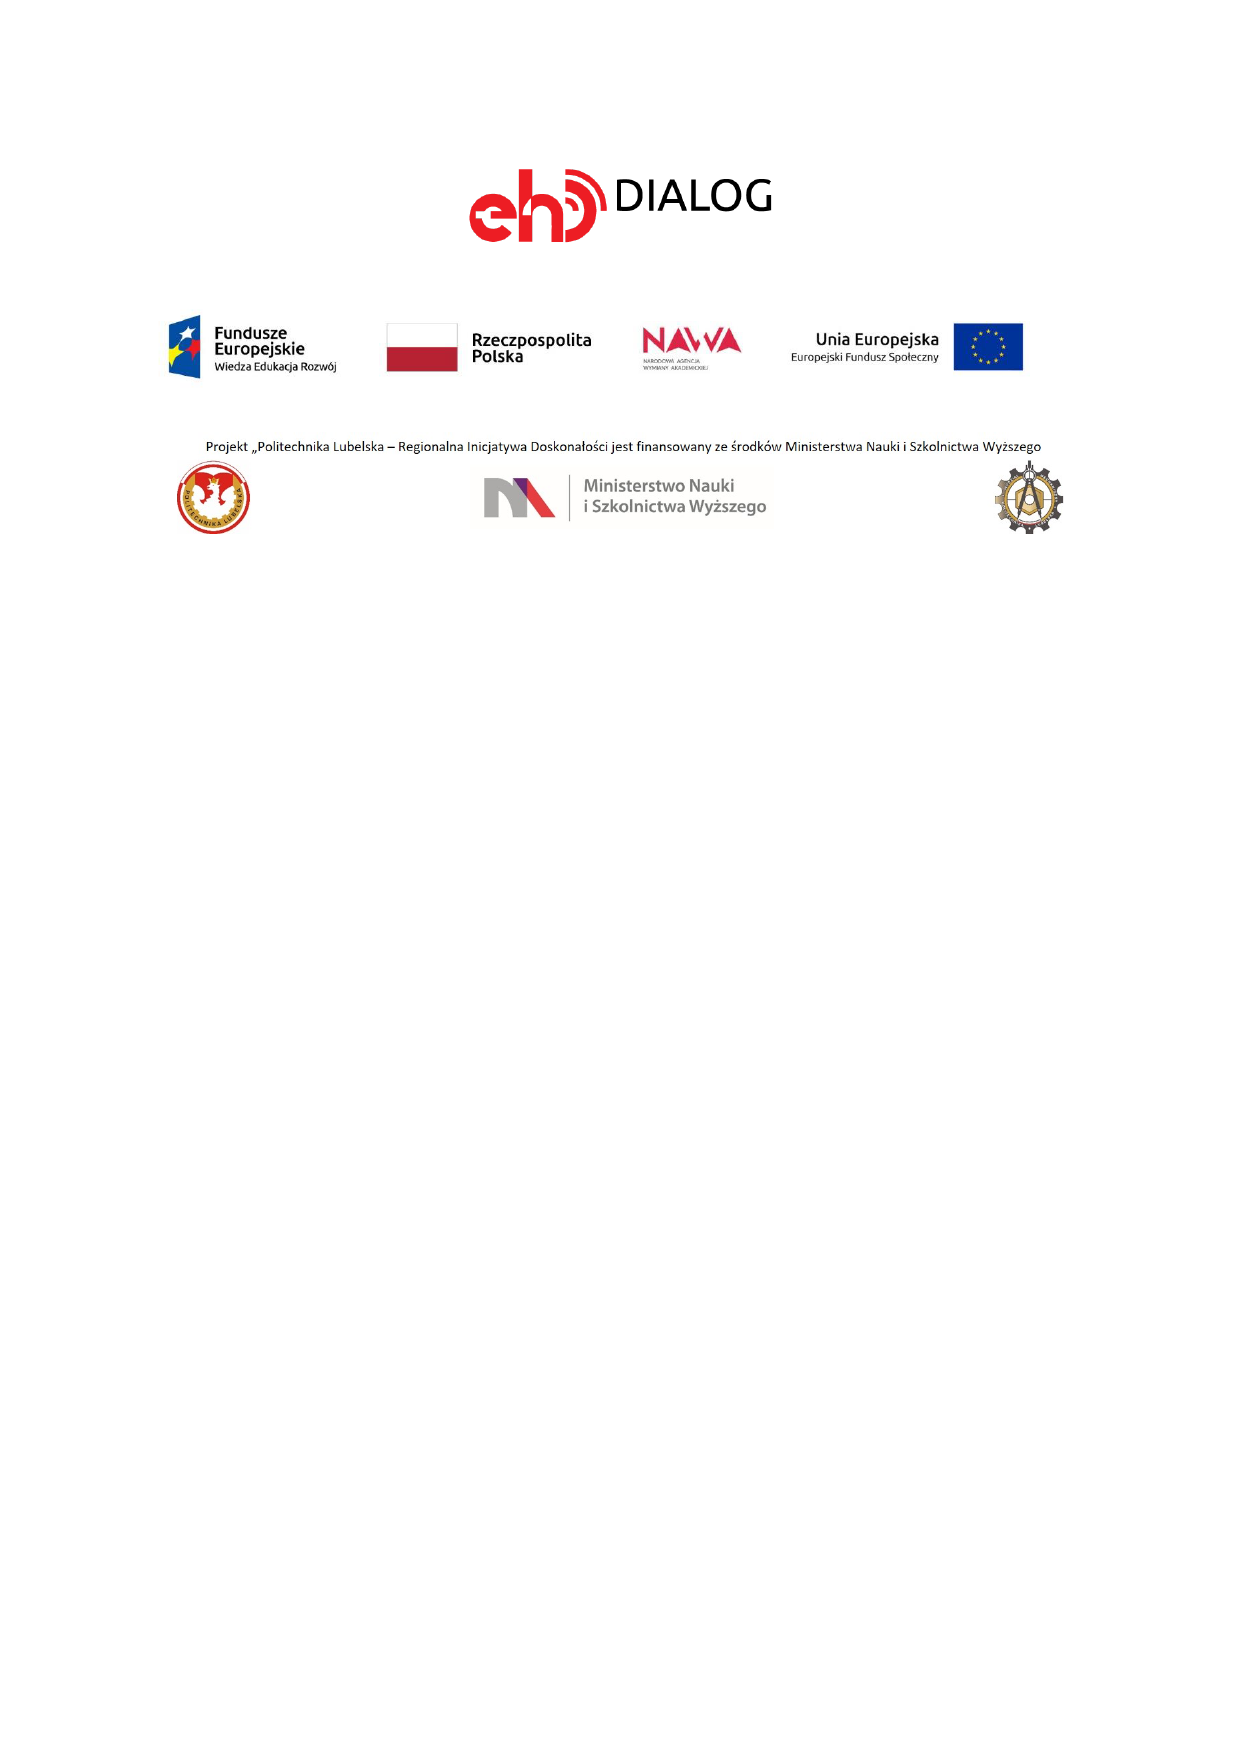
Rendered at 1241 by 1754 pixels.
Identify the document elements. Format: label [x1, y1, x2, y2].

picture [177, 432, 1064, 534]
picture [450, 147, 790, 263]
picture [147, 287, 1043, 408]
